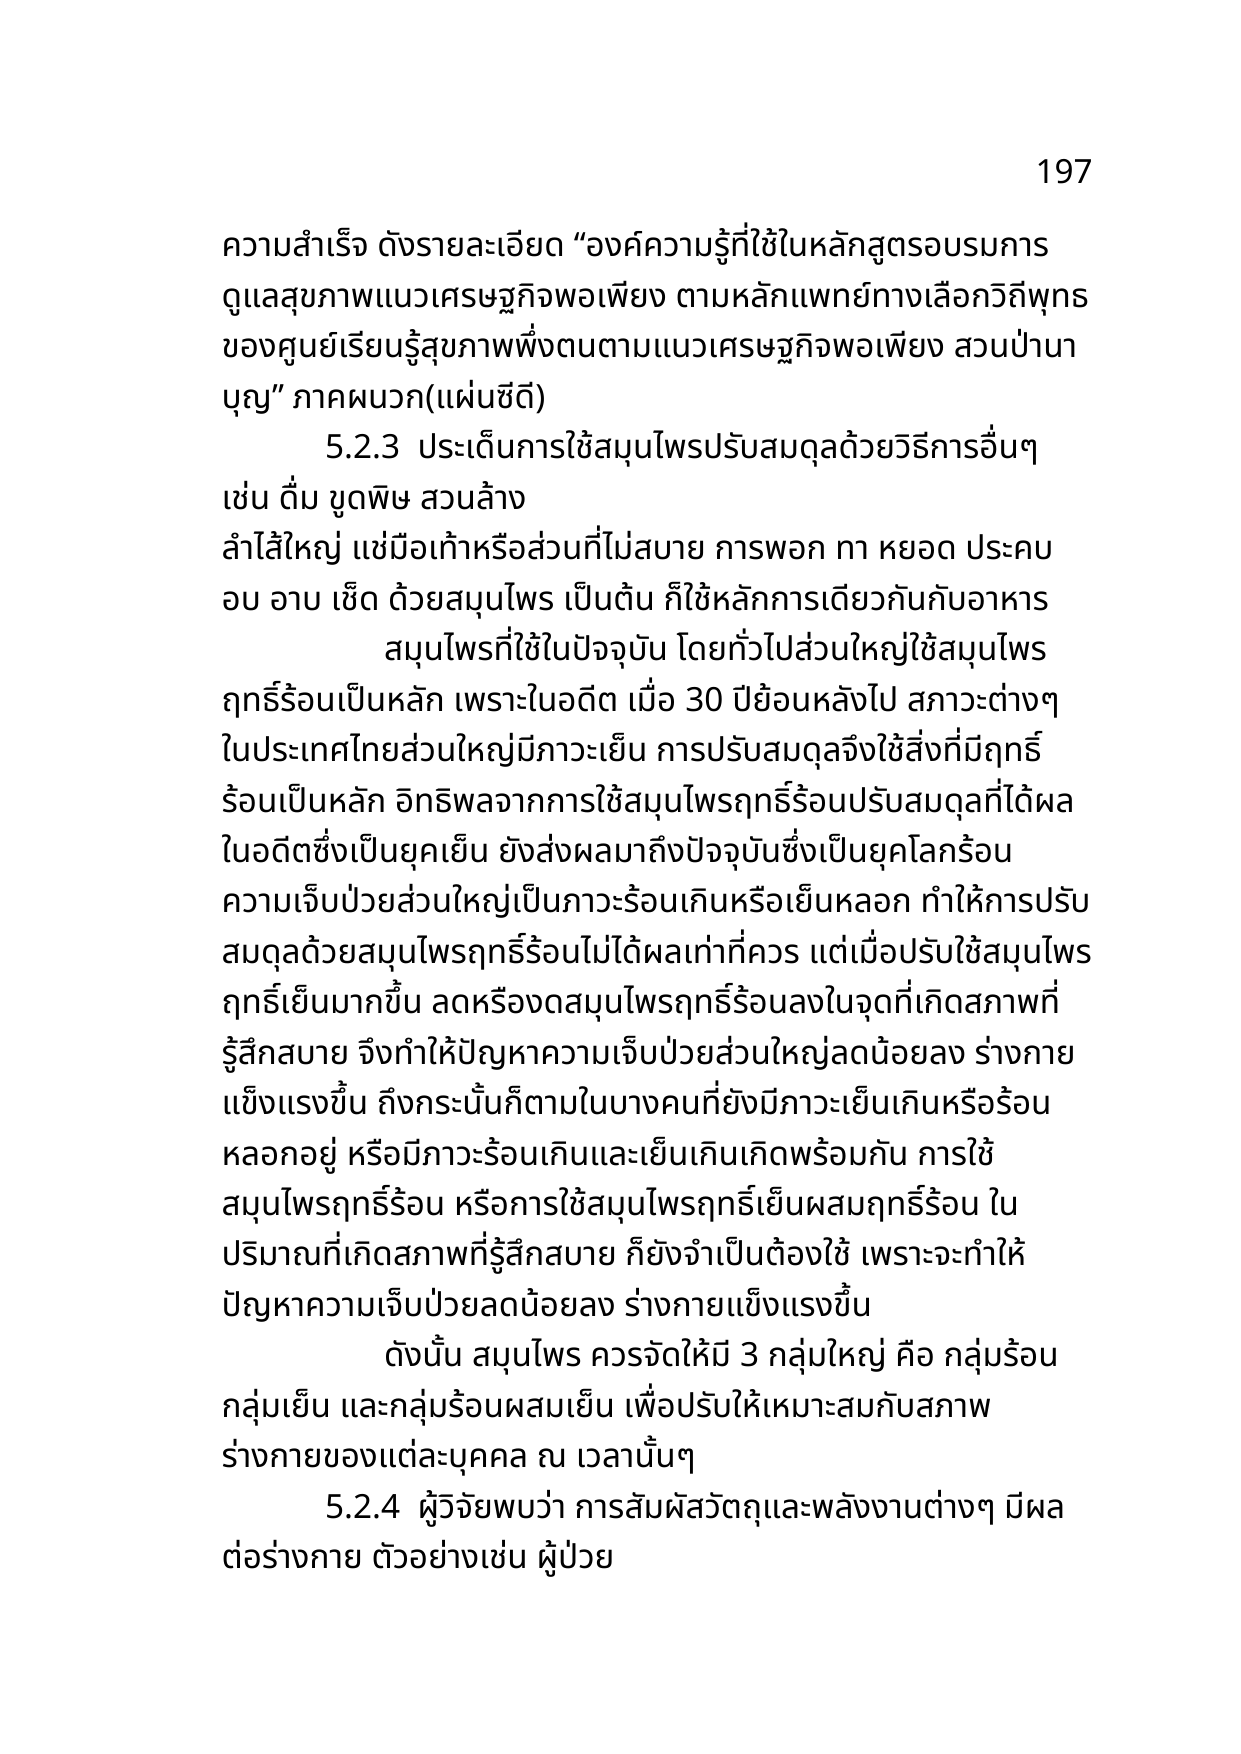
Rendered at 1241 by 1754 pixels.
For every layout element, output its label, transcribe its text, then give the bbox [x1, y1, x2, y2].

text 5.2.4 ผู้วิจัยพบว่า การสัมผัสวัตถุและพลังงานต่างๆ มีผลต่อร่างกาย ตัวอย่างเช่น ผู้ป่วย [221, 1483, 1092, 1584]
text 5.2.3 ประเด็นการใช้สมุนไพรปรับสมดุลด้วยวิธีการอื่นๆ เช่น ดื่ม ขูดพิษ สวนล้าง [221, 423, 1092, 524]
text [221, 221, 1092, 423]
text ดังนั้น สมุนไพร ควรจัดให้มี 3 กลุ่มใหญ่ คือ กลุ่มร้อน กลุ่มเย็น และกลุ่มร้อนผสมเย็น เพื่อปรับให้เหมาะสมกับสภาพร่างกายของแต่ละบุคคล ณ เวลานั้นๆ [221, 1331, 1092, 1483]
text สมุนไพรที่ใช้ในปัจจุบัน โดยทั่วไปส่วนใหญ่ใช้สมุนไพรฤทธิ์ร้อนเป็นหลัก เพราะในอดีต เมื่อ 30 ปีย้อนหลังไป สภาวะต่างๆ ในประเทศไทยส่วนใหญ่มีภาวะเย็น การปรับสมดุลจึงใช้สิ่งที่มีฤทธิ์ร้อนเป็นหลัก อิทธิพลจากการใช้สมุนไพรฤทธิ์ร้อนปรับสมดุลที่ได้ผลในอดีตซึ่งเป็นยุคเย็น ยังส่งผลมาถึงปัจจุบันซึ่งเป็นยุคโลกร้อน ความเจ็บป่วยส่วนใหญ่เป็นภาวะร้อนเกินหรือเย็นหลอก ทำให้การปรับสมดุลด้วยสมุนไพรฤทธิ์ร้อนไม่ได้ผลเท่าที่ควร แต่เมื่อปรับใช้สมุนไพรฤทธิ์เย็นมากขึ้น ลดหรืองดสมุนไพรฤทธิ์ร้อนลงในจุดที่เกิดสภาพที่รู้สึกสบาย จึงทำให้ปัญหาความเจ็บป่วยส่วนใหญ่ลดน้อยลง ร่างกายแข็งแรงขึ้น ถึงกระนั้นก็ตามในบางคนที่ยังมีภาวะเย็นเกินหรือร้อนหลอกอยู่ หรือมีภาวะร้อนเกินและเย็นเกินเกิดพร้อมกัน การใช้สมุนไพรฤทธิ์ร้อน หรือการใช้สมุนไพรฤทธิ์เย็นผสมฤทธิ์ร้อน ในปริมาณที่เกิดสภาพที่รู้สึกสบาย ก็ยังจำเป็นต้องใช้ เพราะจะทำให้ปัญหาความเจ็บป่วยลดน้อยลง ร่างกายแข็งแรงขึ้น [221, 625, 1092, 1331]
text ลำไส้ใหญ่ แช่มือเท้าหรือส่วนที่ไม่สบาย การพอก ทา หยอด ประคบ อบ อาบ เช็ด ด้วยสมุนไพร เป็นต้น ก็ใช้หลักการเดียวกันกับอาหาร [221, 524, 1092, 625]
